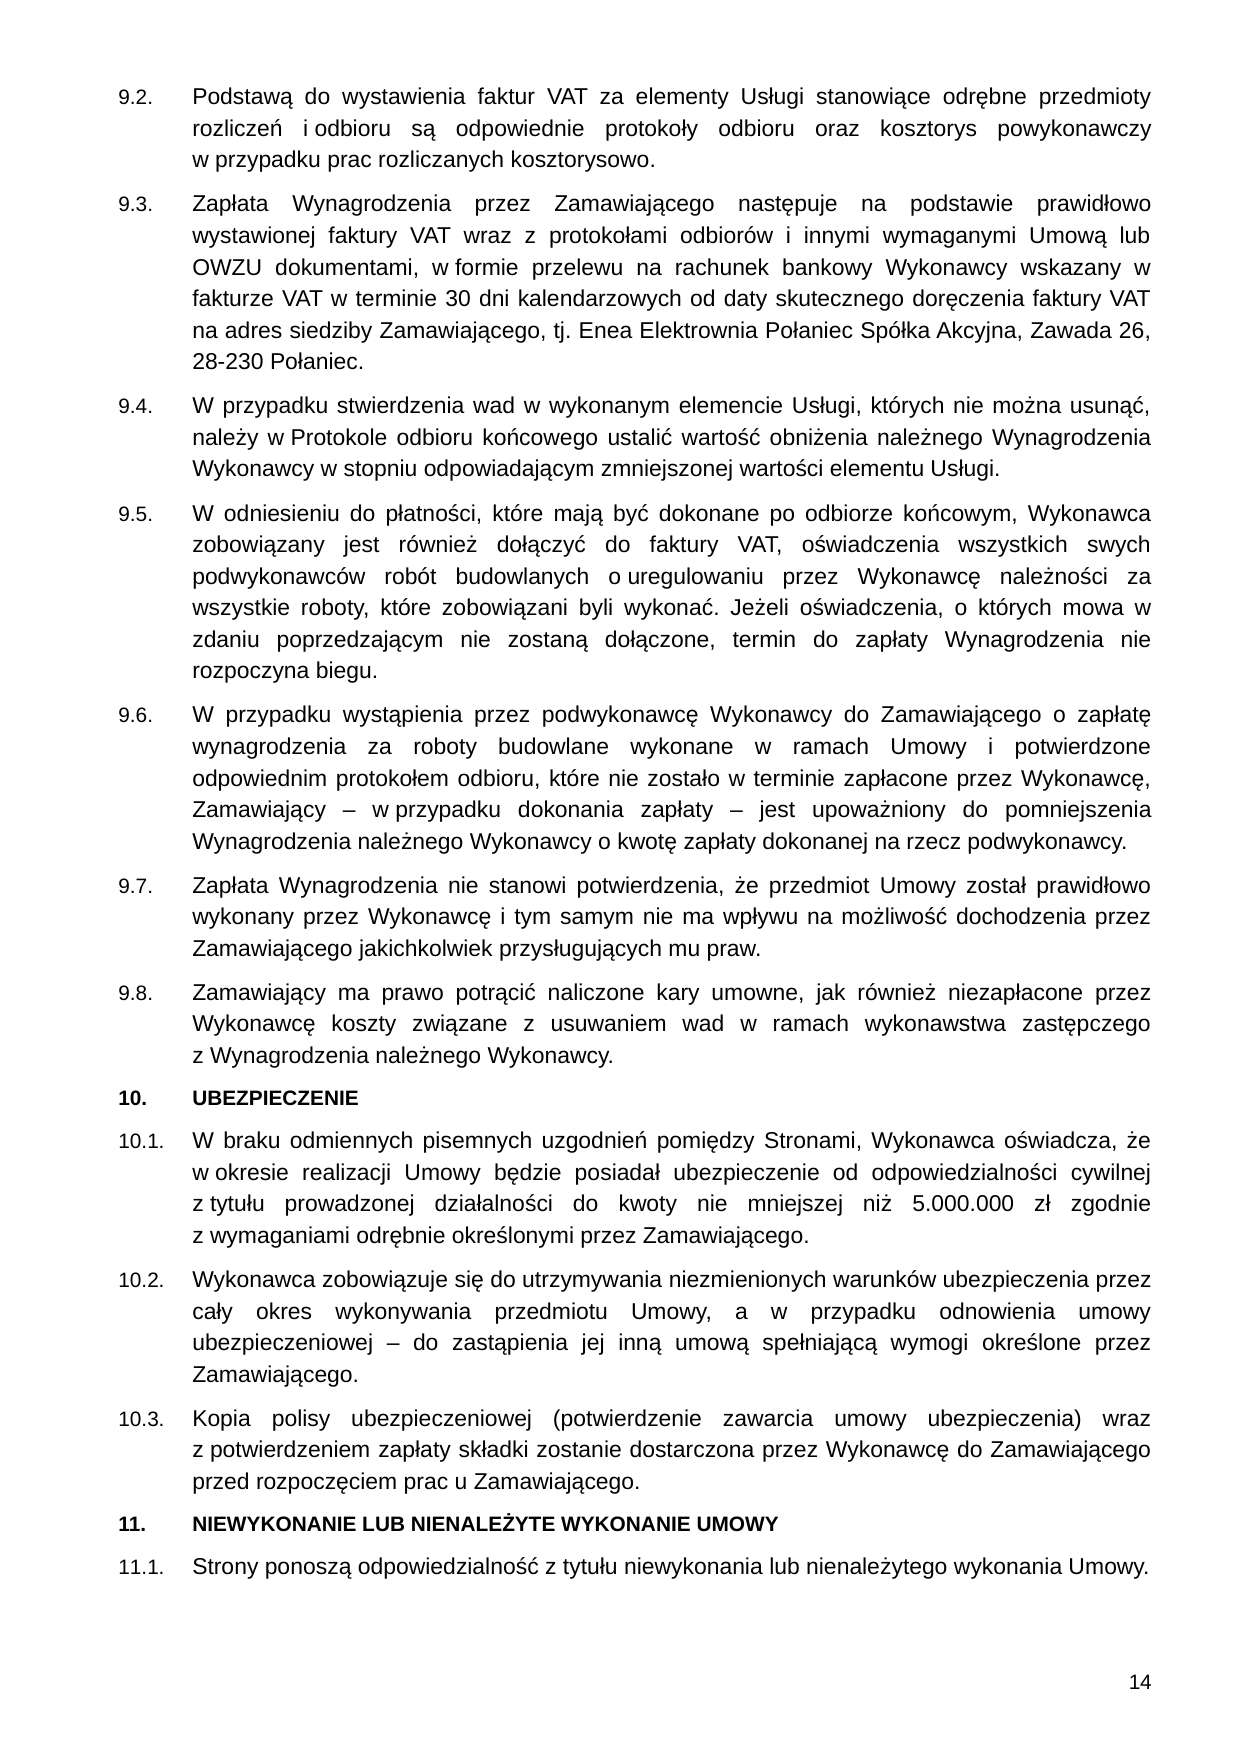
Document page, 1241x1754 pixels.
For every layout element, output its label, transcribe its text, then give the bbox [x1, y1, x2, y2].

subtitle Strony ponoszą odpowiedzialność z tytułu niewykonania lub nienależytego wykonania Umowy. [118, 1553, 1152, 1579]
subtitle W braku odmiennych pisemnych uzgodnień pomiędzy Stronami, Wykonawca oświadcza, że w okresie realizacji Umowy będzie posiadał ubezpieczenie od odpowiedzialności cywilnej z tytułu prowadzonej działalności do kwoty nie mniejszej niż 5.000.000 zł zgodnie z wymaganiami odrębnie określonymi przez Zamawiającego. [118, 1127, 1152, 1248]
subtitle Podstawą do wystawienia faktur VAT za elementy Usługi stanowiące odrębne przedmioty rozliczeń i odbioru są odpowiednie protokoły odbioru oraz kosztorys powykonawczy w przypadku prac rozliczanych kosztorysowo. [118, 83, 1152, 173]
subtitle W przypadku wystąpienia przez podwykonawcę Wykonawcy do Zamawiającego o zapłatę wynagrodzenia za roboty budowlane wykonane w ramach Umowy i potwierdzone odpowiednim protokołem odbioru, które nie zostało w terminie zapłacone przez Wykonawcę, Zamawiający – w przypadku dokonania zapłaty – jest upoważniony do pomniejszenia Wynagrodzenia należnego Wykonawcy o kwotę zapłaty dokonanej na rzecz podwykonawcy. [118, 701, 1152, 854]
subtitle Kopia polisy ubezpieczeniowej (potwierdzenie zawarcia umowy ubezpieczenia) wraz z potwierdzeniem zapłaty składki zostanie dostarczona przez Wykonawcę do Zamawiającego przed rozpoczęciem prac u Zamawiającego. [118, 1405, 1152, 1494]
subtitle niewykonanie lub nienależyte wykonanie umowy [118, 1512, 1152, 1536]
subtitle Zapłata Wynagrodzenia nie stanowi potwierdzenia, że przedmiot Umowy został prawidłowo wykonany przez Wykonawcę i tym samym nie ma wpływu na możliwość dochodzenia przez Zamawiającego jakichkolwiek przysługujących mu praw. [118, 872, 1152, 961]
subtitle Zapłata Wynagrodzenia przez Zamawiającego następuje na podstawie prawidłowo wystawionej faktury VAT wraz z protokołami odbiorów i innymi wymaganymi Umową lub OWZU dokumentami, w formie przelewu na rachunek bankowy Wykonawcy wskazany w fakturze VAT w terminie 30 dni kalendarzowych od daty skutecznego doręczenia faktury VAT na adres siedziby Zamawiającego, tj. Enea Elektrownia Połaniec Spółka Akcyjna, Zawada 26, 28-230 Połaniec. [118, 190, 1152, 374]
subtitle Zamawiający ma prawo potrącić naliczone kary umowne, jak również niezapłacone przez Wykonawcę koszty związane z usuwaniem wad w ramach wykonawstwa zastępczego z Wynagrodzenia należnego Wykonawcy. [118, 979, 1152, 1068]
subtitle W odniesieniu do płatności, które mają być dokonane po odbiorze końcowym, Wykonawca zobowiązany jest również dołączyć do faktury VAT, oświadczenia wszystkich swych podwykonawców robót budowlanych o uregulowaniu przez Wykonawcę należności za wszystkie roboty, które zobowiązani byli wykonać. Jeżeli oświadczenia, o których mowa w zdaniu poprzedzającym nie zostaną dołączone, termin do zapłaty Wynagrodzenia nie rozpoczyna biegu. [118, 499, 1152, 684]
subtitle Wykonawca zobowiązuje się do utrzymywania niezmienionych warunków ubezpieczenia przez cały okres wykonywania przedmiotu Umowy, a w przypadku odnowienia umowy ubezpieczeniowej – do zastąpienia jej inną umową spełniającą wymogi określone przez Zamawiającego. [118, 1266, 1152, 1387]
subtitle W przypadku stwierdzenia wad w wykonanym elemencie Usługi, których nie można usunąć, należy w Protokole odbioru końcowego ustalić wartość obniżenia należnego Wynagrodzenia Wykonawcy w stopniu odpowiadającym zmniejszonej wartości elementu Usługi. [118, 392, 1152, 482]
subtitle UBEZPIECZENIE [118, 1086, 1152, 1110]
